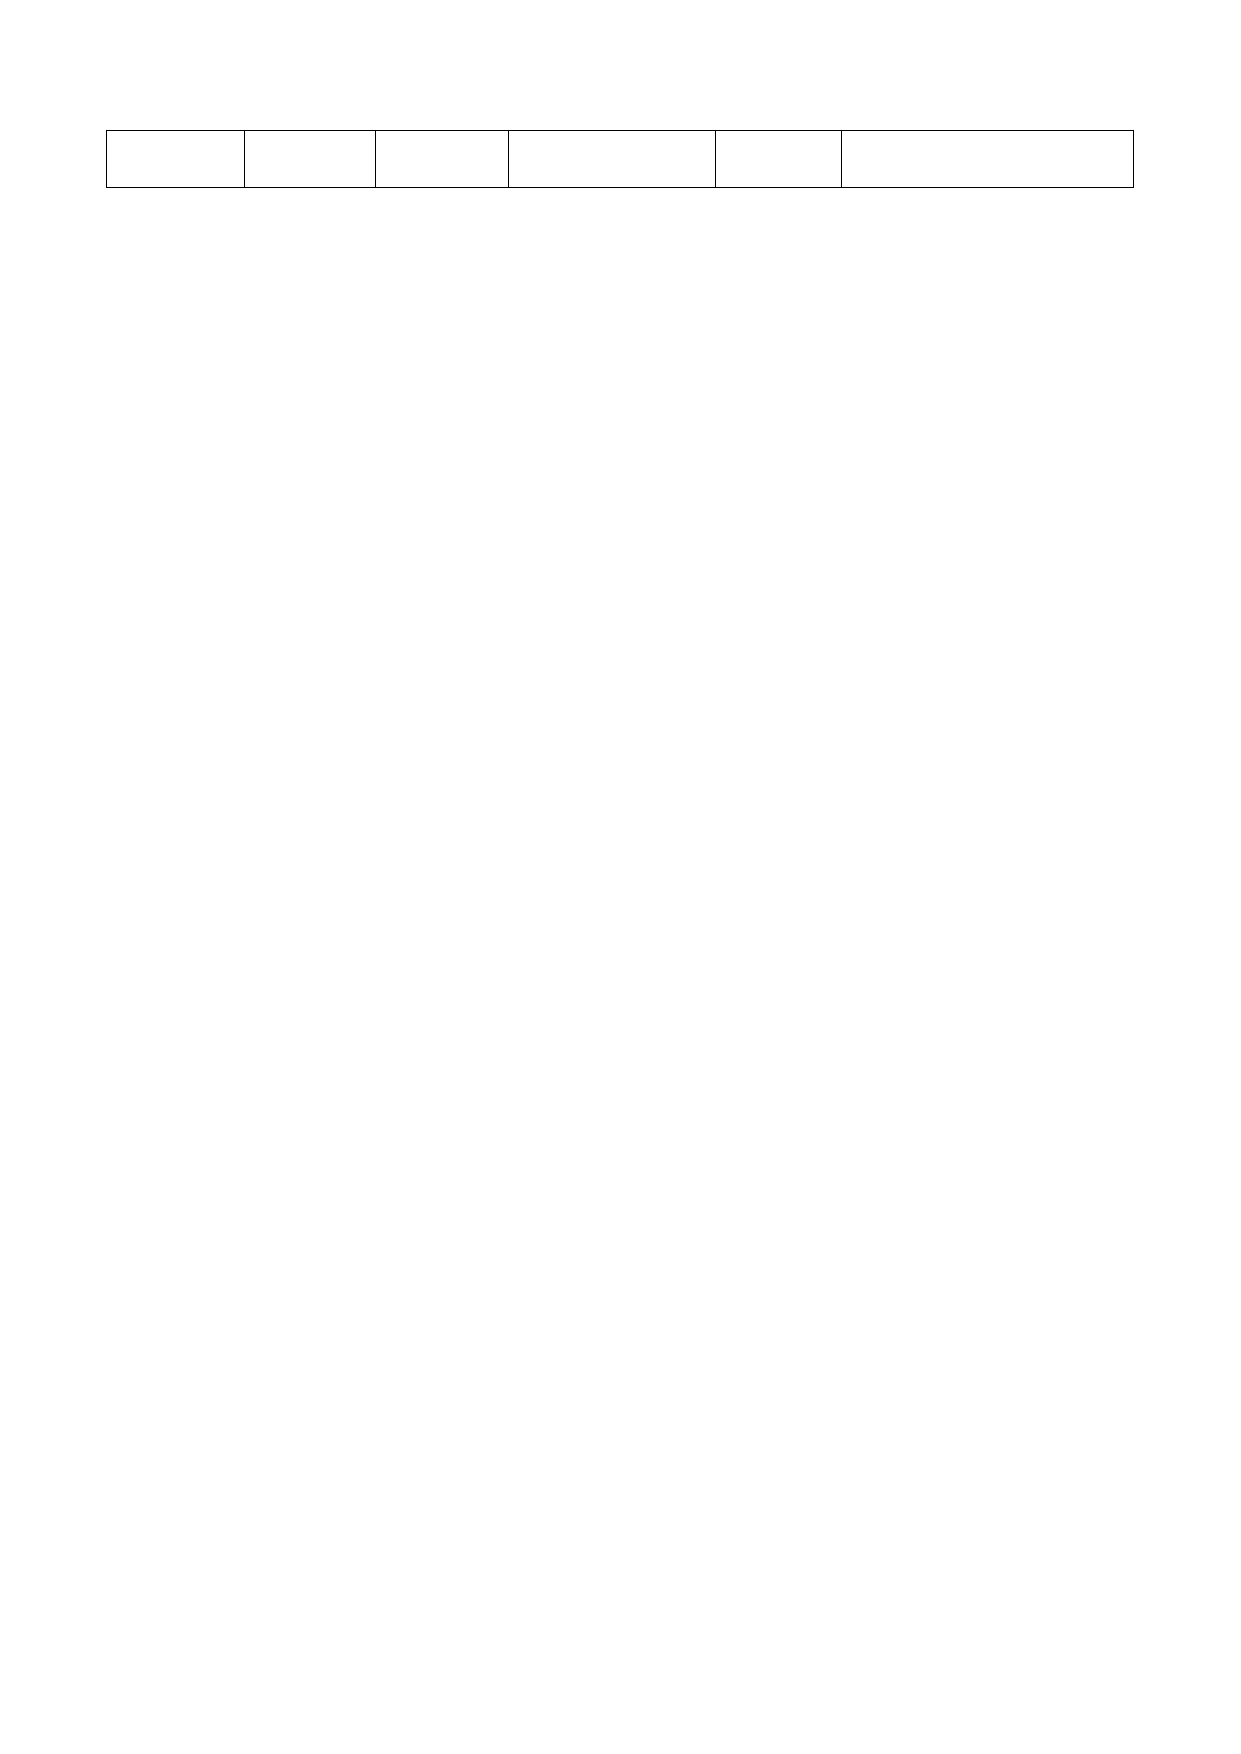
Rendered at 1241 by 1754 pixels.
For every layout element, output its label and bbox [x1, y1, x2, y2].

table_cell [245, 131, 375, 187]
table_cell [842, 131, 1133, 187]
table_cell [509, 131, 715, 187]
table_cell [716, 131, 841, 187]
table_cell [376, 131, 508, 187]
